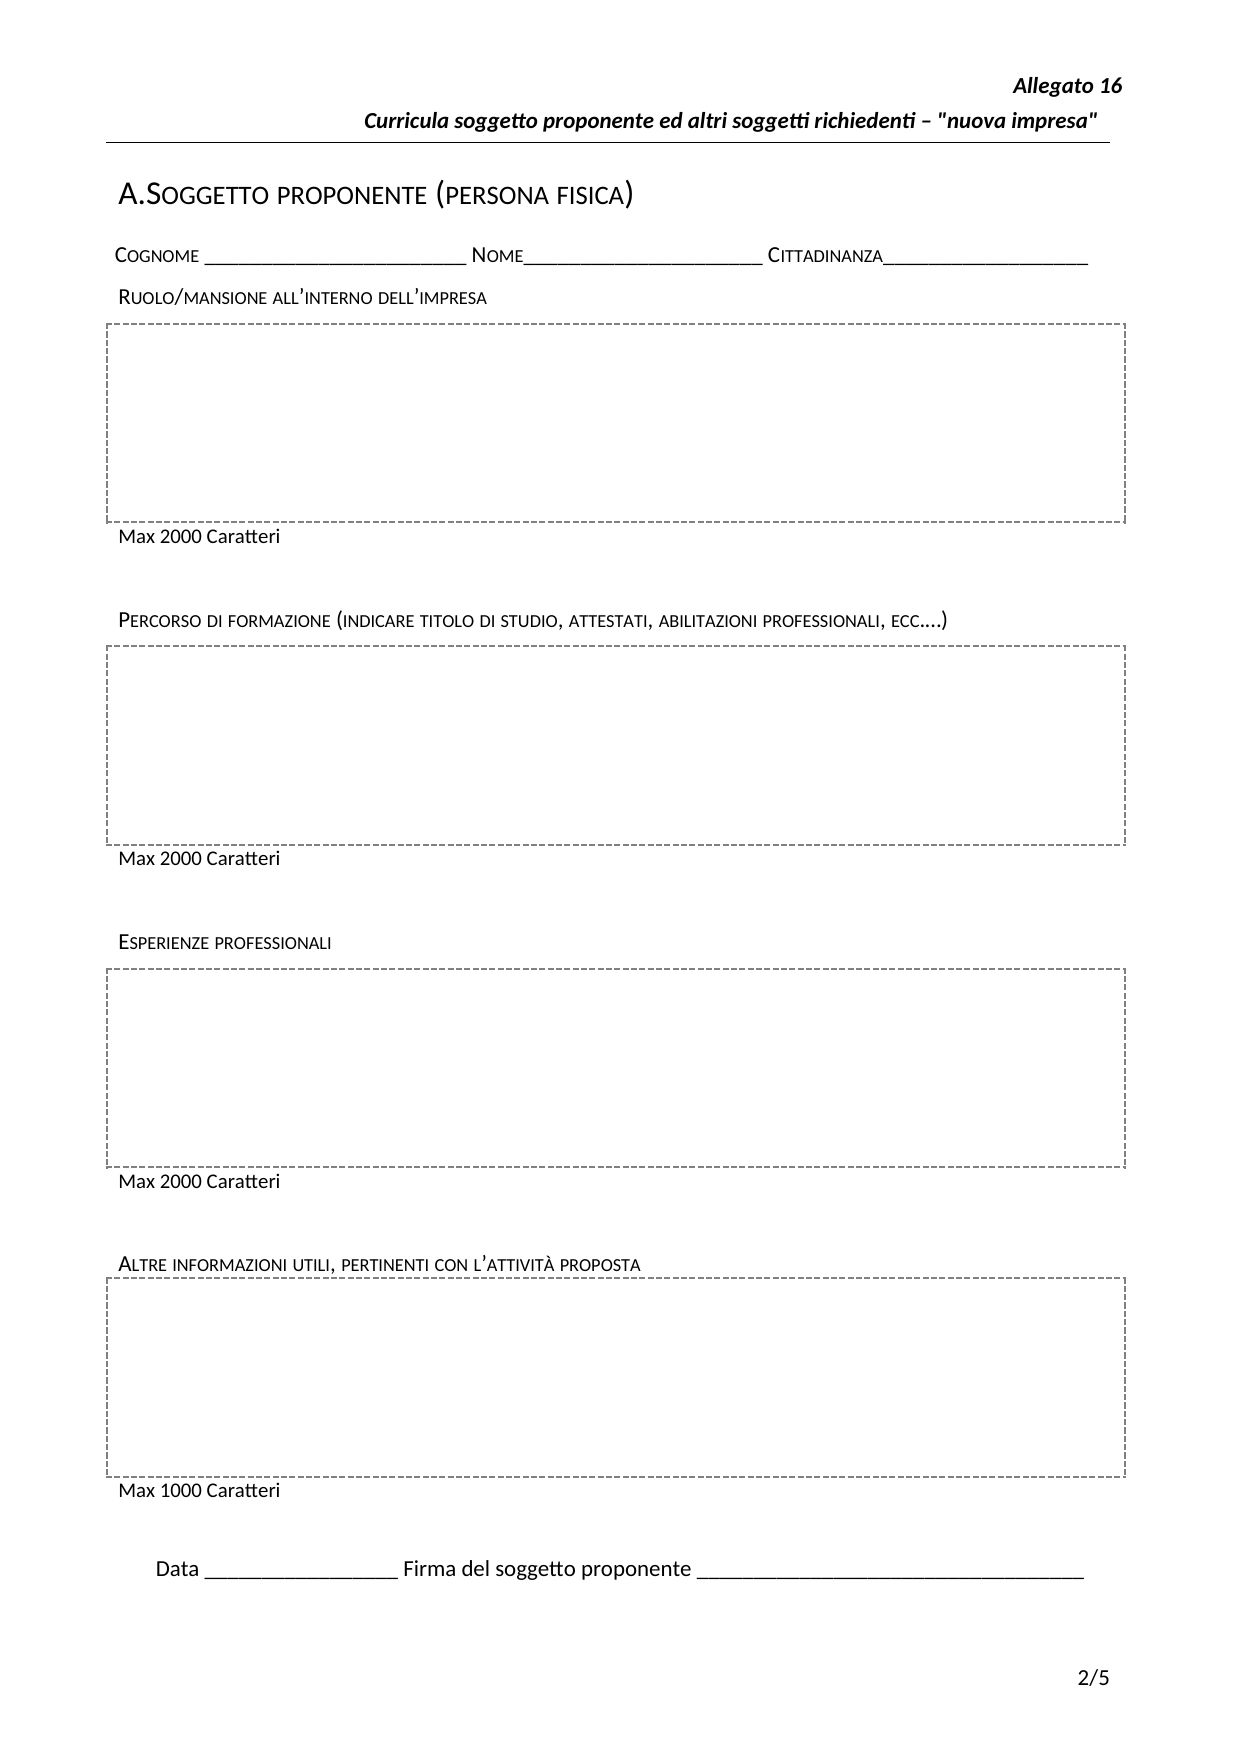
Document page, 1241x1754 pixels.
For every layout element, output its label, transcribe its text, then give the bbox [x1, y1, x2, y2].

table_header [107, 645, 1125, 843]
table_header [107, 1277, 1125, 1476]
text Ruolo/mansione all’interno dell’impresa [118, 282, 1122, 310]
text A.Soggetto proponente (persona fisica) [118, 172, 1122, 212]
text Cognome _______________________ Nome_____________________ Cittadinanza__________________ [114, 240, 1122, 268]
text Max 2000 Caratteri [118, 846, 1122, 871]
text Max 2000 Caratteri [118, 523, 1122, 549]
text Altre informazioni utili, pertinenti con l’attività proposta [118, 1249, 1122, 1277]
table_header [107, 323, 1125, 521]
text Esperienze professionali [118, 927, 1122, 955]
text Max 1000 Caratteri [118, 1478, 1122, 1503]
text Percorso di formazione (indicare titolo di studio, attestati, abilitazioni professionali, ecc.…) [118, 605, 1122, 633]
text Data _________________ Firma del soggetto proponente __________________________________ [156, 1554, 1112, 1582]
text Max 2000 Caratteri [118, 1168, 1122, 1193]
table_header [107, 968, 1125, 1166]
